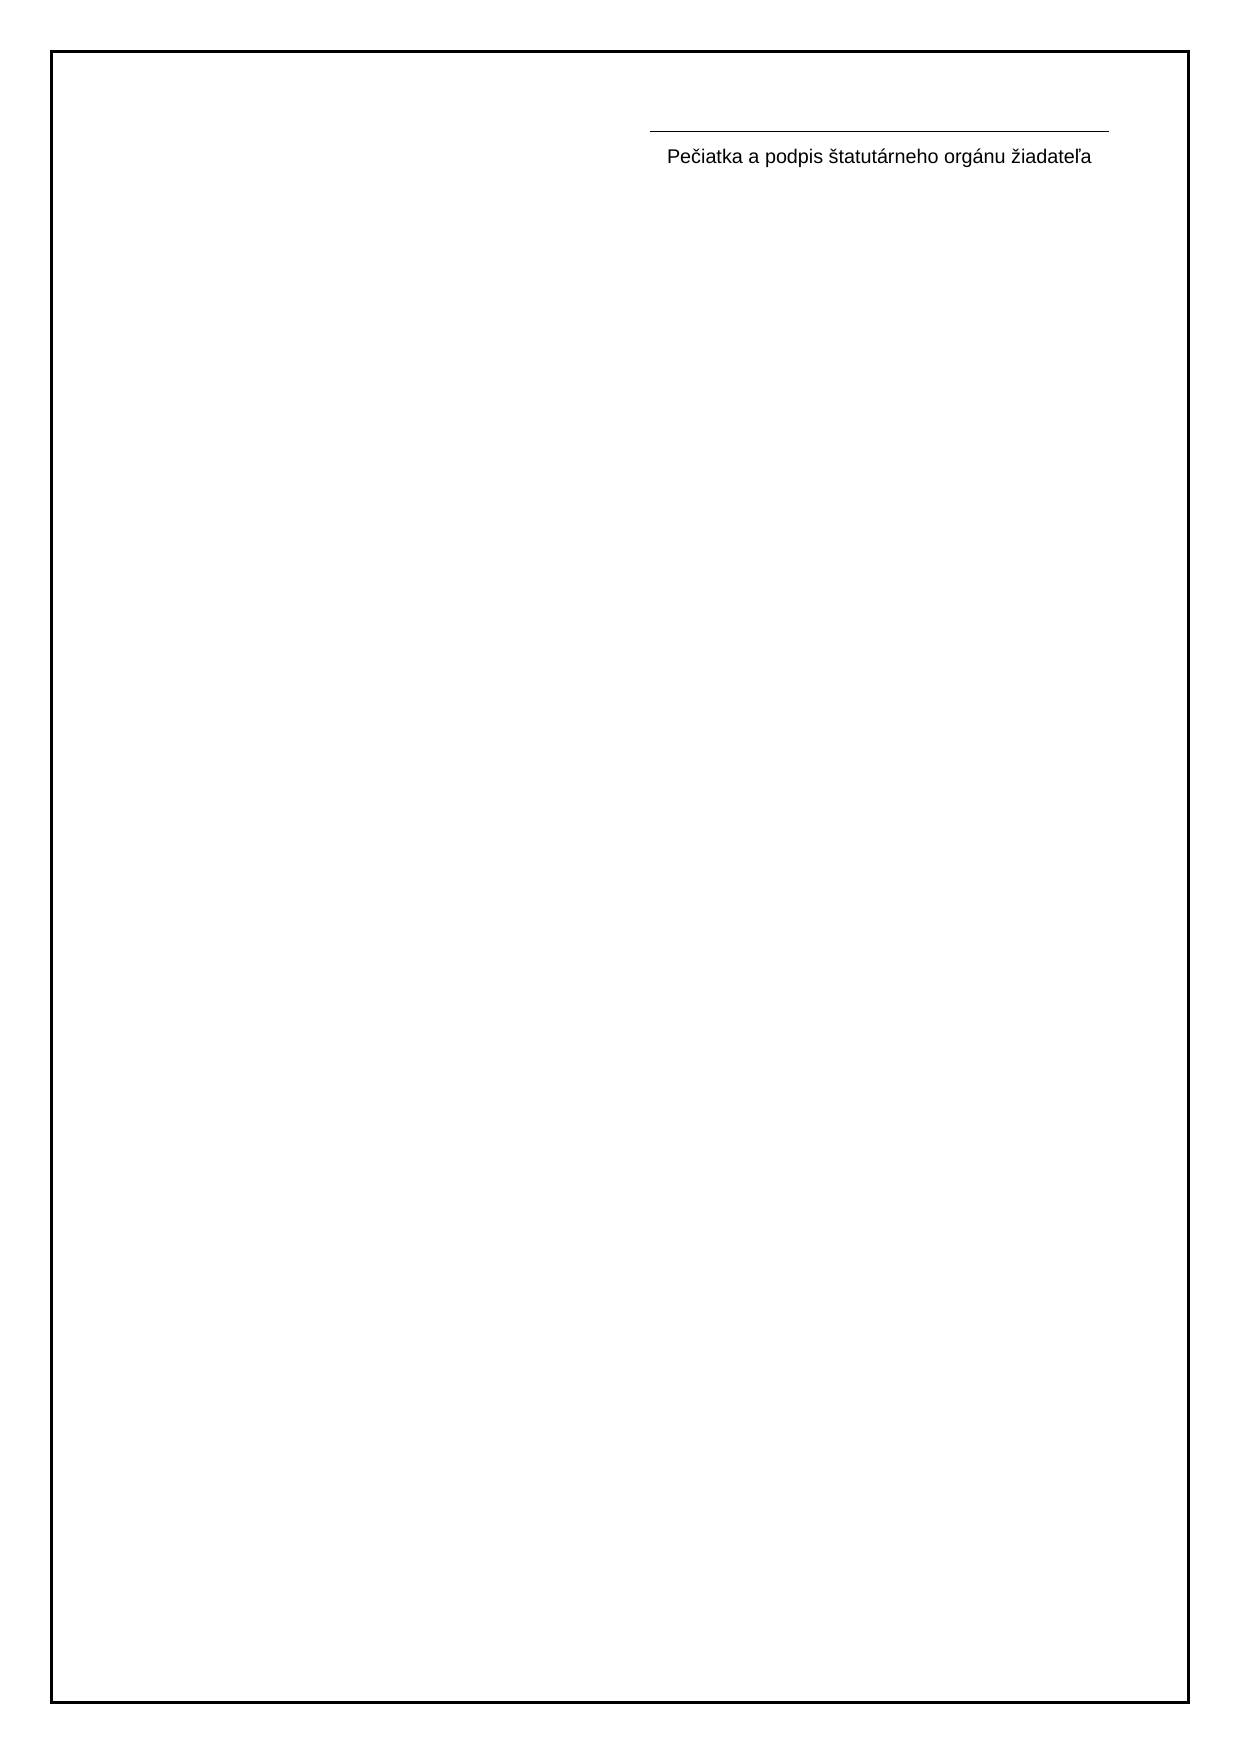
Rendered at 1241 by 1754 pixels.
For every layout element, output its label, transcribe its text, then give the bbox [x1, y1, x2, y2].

table_header Pečiatka a podpis štatutárneho orgánu žiadateľa [650, 132, 1109, 192]
